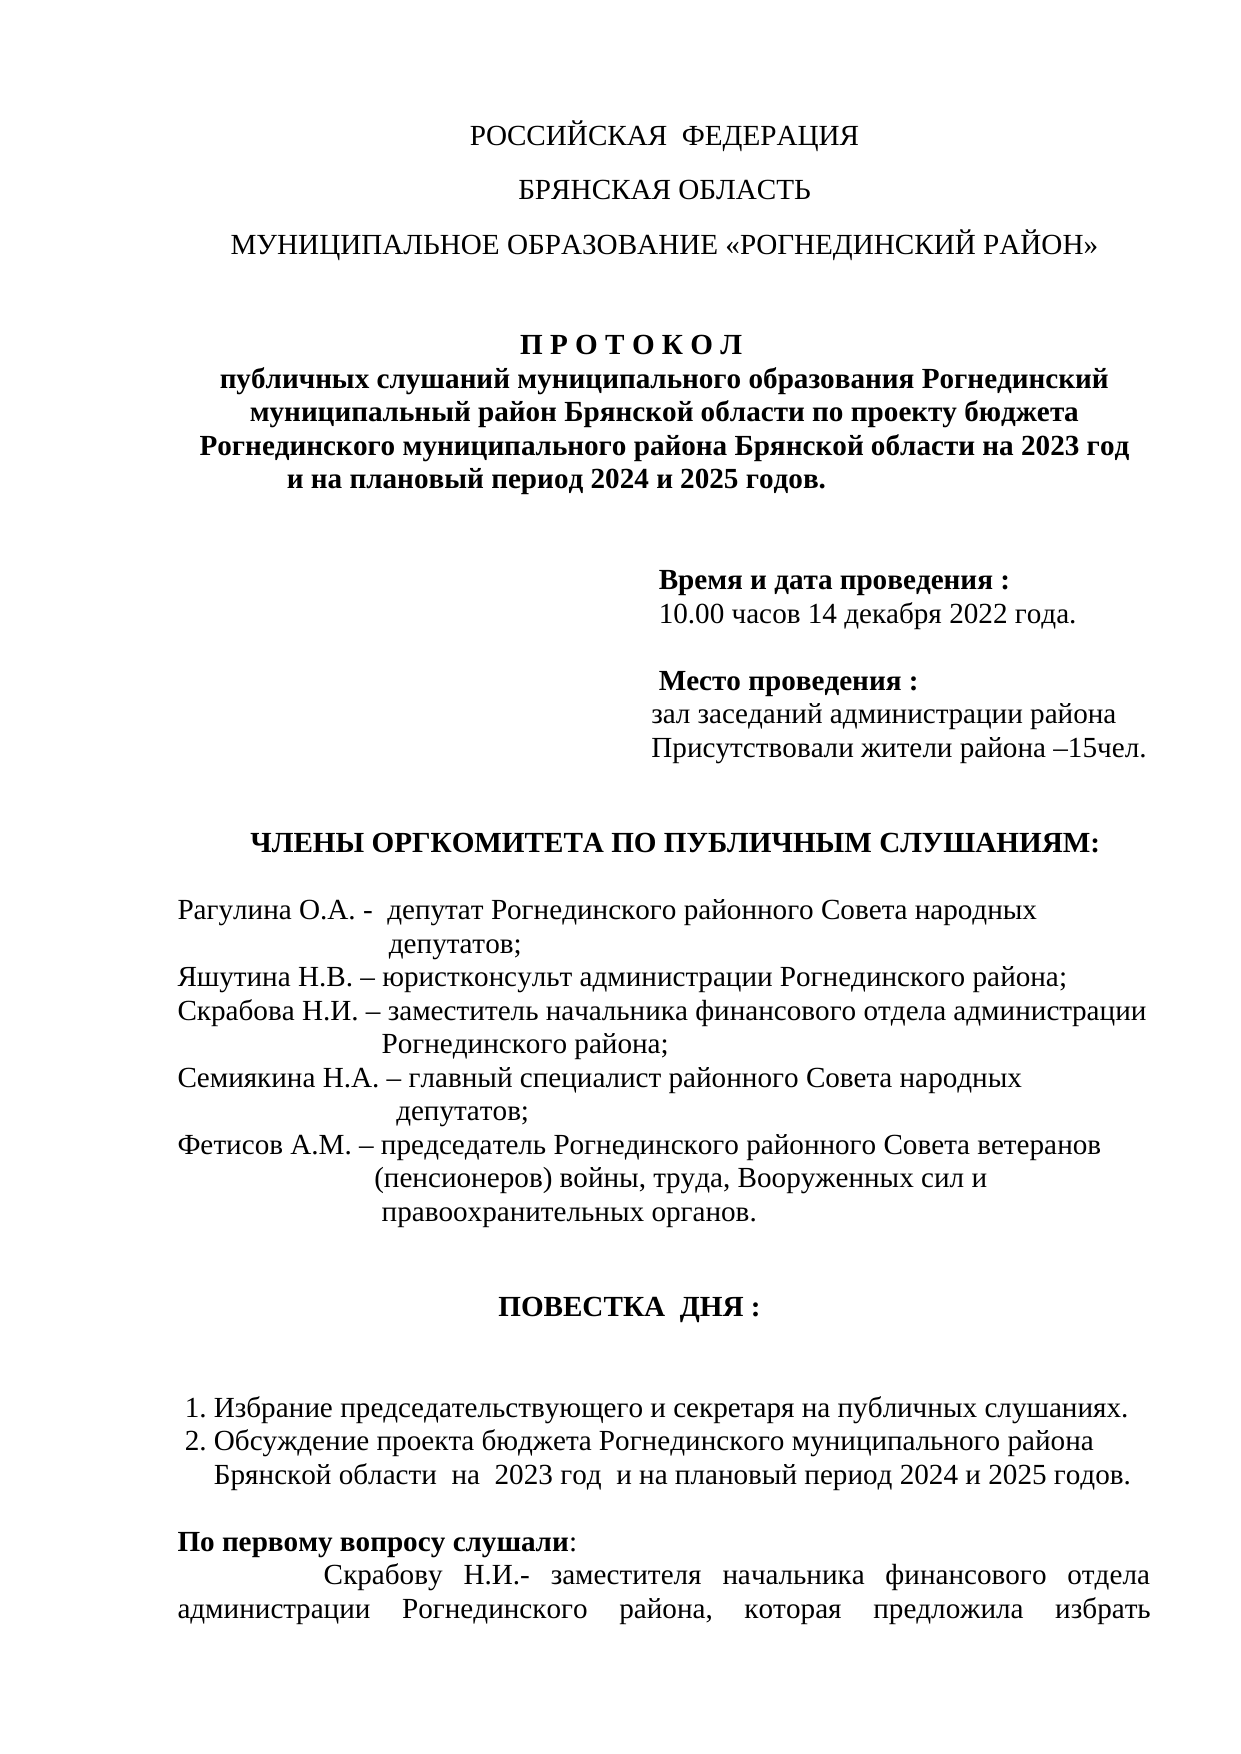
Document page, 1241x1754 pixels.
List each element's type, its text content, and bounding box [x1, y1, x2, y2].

text Скрабова Н.И. – заместитель начальника финансового отдела администрации [177, 993, 1152, 1026]
text 1. Избрание председательствующего и секретаря на публичных слушаниях. [177, 1390, 1152, 1423]
text П Р О Т О К О Л [177, 327, 1152, 361]
text депутатов; [177, 926, 1152, 959]
text БРЯНСКАЯ ОБЛАСТЬ [177, 172, 1152, 206]
text 10.00 часов 14 декабря 2022 года. [177, 596, 1152, 629]
text депутатов; [177, 1093, 1152, 1127]
text 2. Обсуждение проекта бюджета Рогнединского муниципального района [177, 1423, 1152, 1457]
text Место проведения : [177, 663, 1152, 696]
text публичных слушаний муниципального образования Рогнединский муниципальный район Брянской области по проекту бюджета Рогнединского муниципального района Брянской области на 2023 год [177, 361, 1152, 462]
text Брянской области на 2023 год и на плановый период 2024 и 2025 годов. [177, 1457, 1152, 1490]
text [177, 1557, 1152, 1624]
text Время и дата проведения : [177, 562, 1152, 596]
text Рогнединского района; [177, 1026, 1152, 1060]
text По первому вопросу слушали: [177, 1524, 1152, 1557]
text (пенсионеров) войны, труда, Вооруженных сил и [177, 1161, 1152, 1194]
text МУНИЦИПАЛЬНОЕ ОБРАЗОВАНИЕ «РОГНЕДИНСКИЙ РАЙОН» [177, 227, 1152, 260]
text Присутствовали жители района –15чел. [177, 730, 1152, 763]
text ЧЛЕНЫ ОРГКОМИТЕТА ПО ПУБЛИЧНЫМ СЛУШАНИЯМ: [177, 825, 1152, 859]
text Семиякина Н.А. – главный специалист районного Совета народных [177, 1060, 1152, 1093]
text зал заседаний администрации района [177, 696, 1152, 730]
text РОССИЙСКАЯ ФЕДЕРАЦИЯ [177, 118, 1152, 152]
text Яшутина Н.В. – юристконсульт администрации Рогнединского района; [177, 959, 1152, 993]
text Фетисов А.М. – председатель Рогнединского районного Совета ветеранов [177, 1127, 1152, 1161]
text правоохранительных органов. [177, 1194, 1152, 1228]
text ПОВЕСТКА ДНЯ : [177, 1289, 1152, 1323]
text Рагулина О.А. - депутат Рогнединского районного Совета народных [177, 892, 1152, 926]
text и на плановый период 2024 и 2025 годов. [177, 462, 1152, 495]
